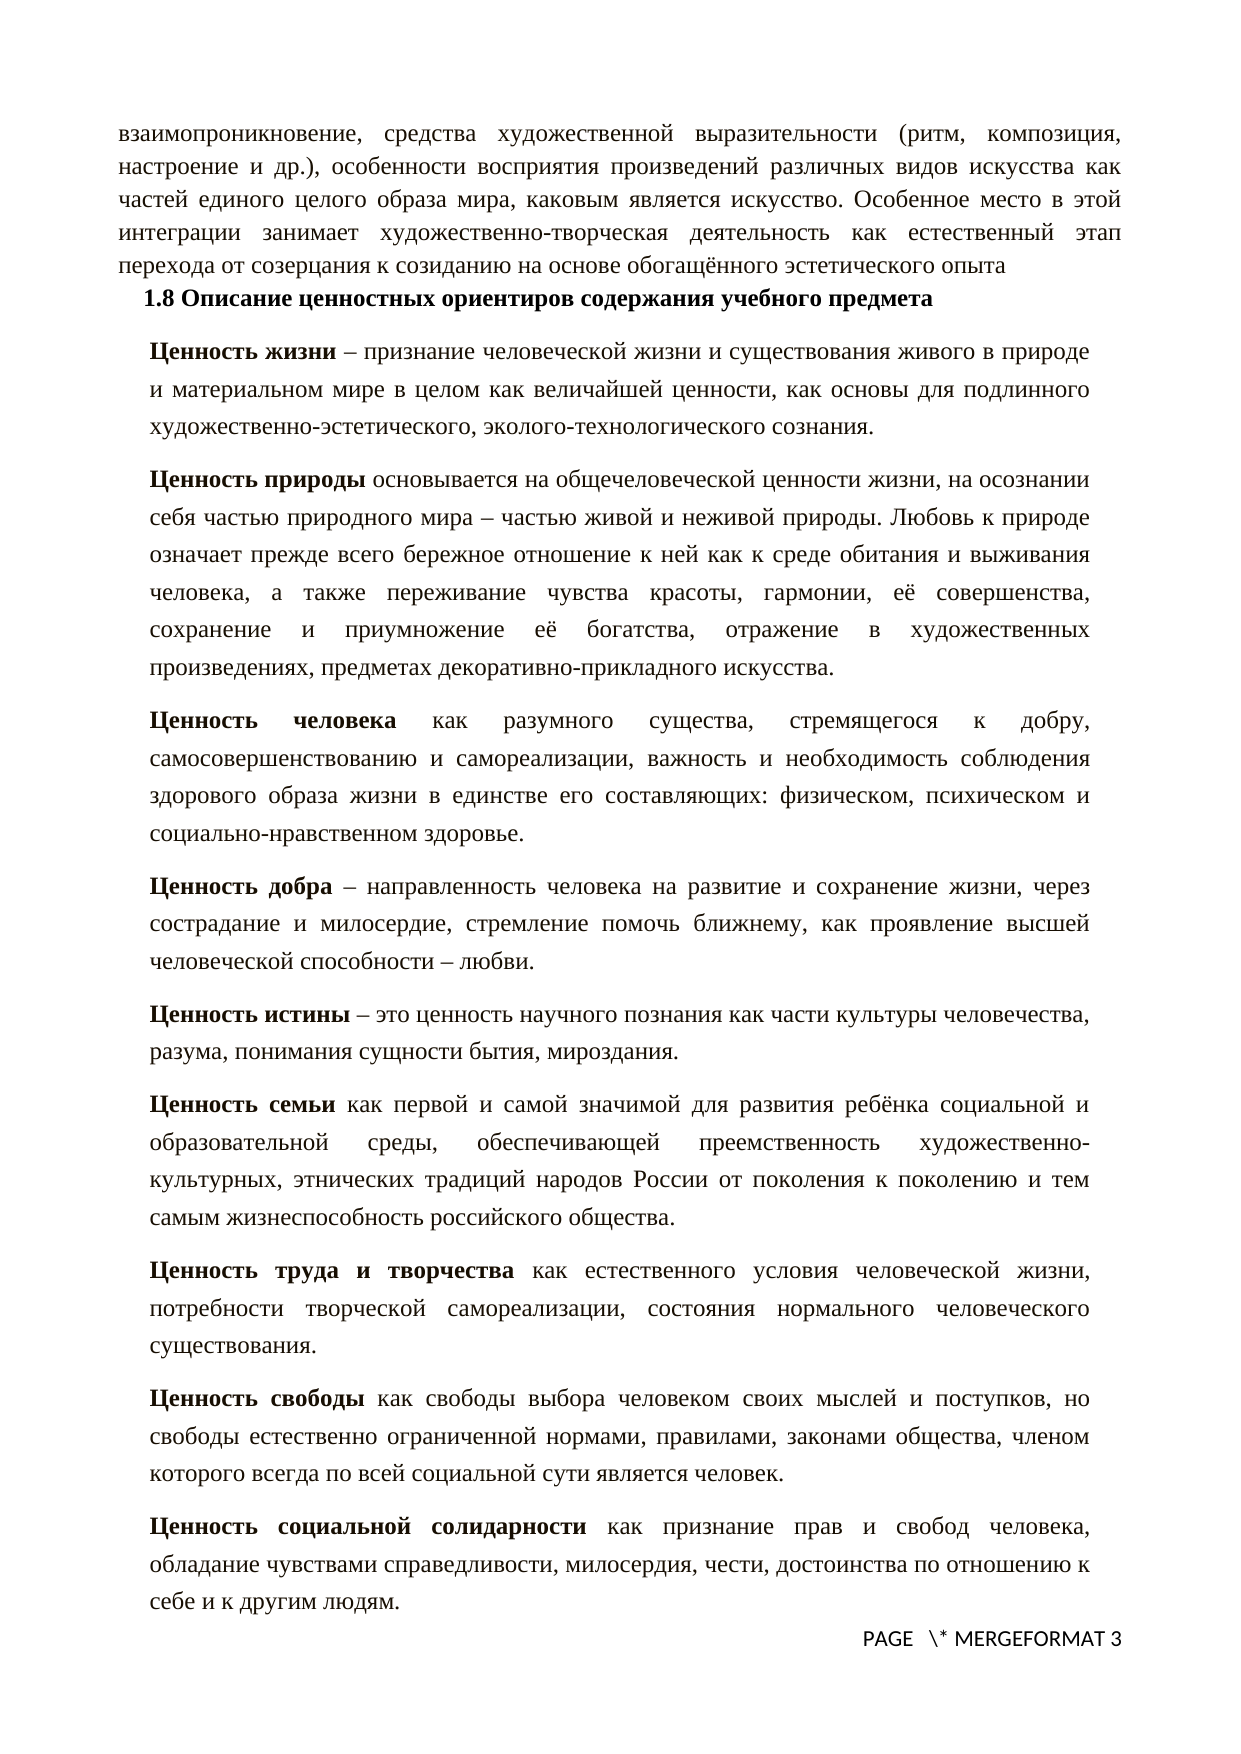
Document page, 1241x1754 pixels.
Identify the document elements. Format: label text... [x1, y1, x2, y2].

text Ценность жизни – признание человеческой жизни и существования живого в природе и материальном мире в целом как величайшей ценности, как основы для подлинного художественно-эстетического, эколого-технологического сознания. [149, 328, 1091, 440]
text Ценность человека как разумного существа, стремящегося к добру, самосовершенствованию и самореализации, важность и необходимость соблюдения здорового образа жизни в единстве его составляющих: физическом, психическом и социально-нравственном здоровье. [149, 696, 1091, 846]
text Ценность свободы как свободы выбора человеком своих мыслей и поступков, но свободы естественно ограниченной нормами, правилами, законами общества, членом которого всегда по всей социальной сути является человек. [149, 1374, 1091, 1487]
text Ценность природы основывается на общечеловеческой ценности жизни, на осознании себя частью природного мира – частью живой и неживой природы. Любовь к природе означает прежде всего бережное отношение к ней как к среде обитания и выживания человека, а также переживание чувства красоты, гармонии, её совершенства, сохранение и приумножение её богатства, отражение в художественных произведениях, предметах декоративно-прикладного искусства. [149, 456, 1091, 681]
text Ценность истины – это ценность научного познания как части культуры человечества, разума, понимания сущности бытия, мироздания. [149, 990, 1091, 1065]
text 1.8 Описание ценностных ориентиров содержания учебного предмета [118, 283, 1004, 312]
text Ценность социальной солидарности как признание прав и свобод человека, обладание чувствами справедливости, милосердия, чести, достоинства по отношению к себе и к другим людям. [149, 1503, 1091, 1615]
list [118, 118, 1122, 279]
text Ценность добра – направленность человека на развитие и сохранение жизни, через сострадание и милосердие, стремление помочь ближнему, как проявление высшей человеческой способности – любви. [149, 862, 1091, 974]
text Ценность семьи как первой и самой значимой для развития ребёнка социальной и образовательной среды, обеспечивающей преемственность художественно-культурных, этнических традиций народов России от поколения к поколению и тем самым жизнеспособность российского общества. [149, 1081, 1091, 1231]
text Ценность труда и творчества как естественного условия человеческой жизни, потребности творческой самореализации, состояния нормального человеческого существования. [149, 1246, 1091, 1359]
